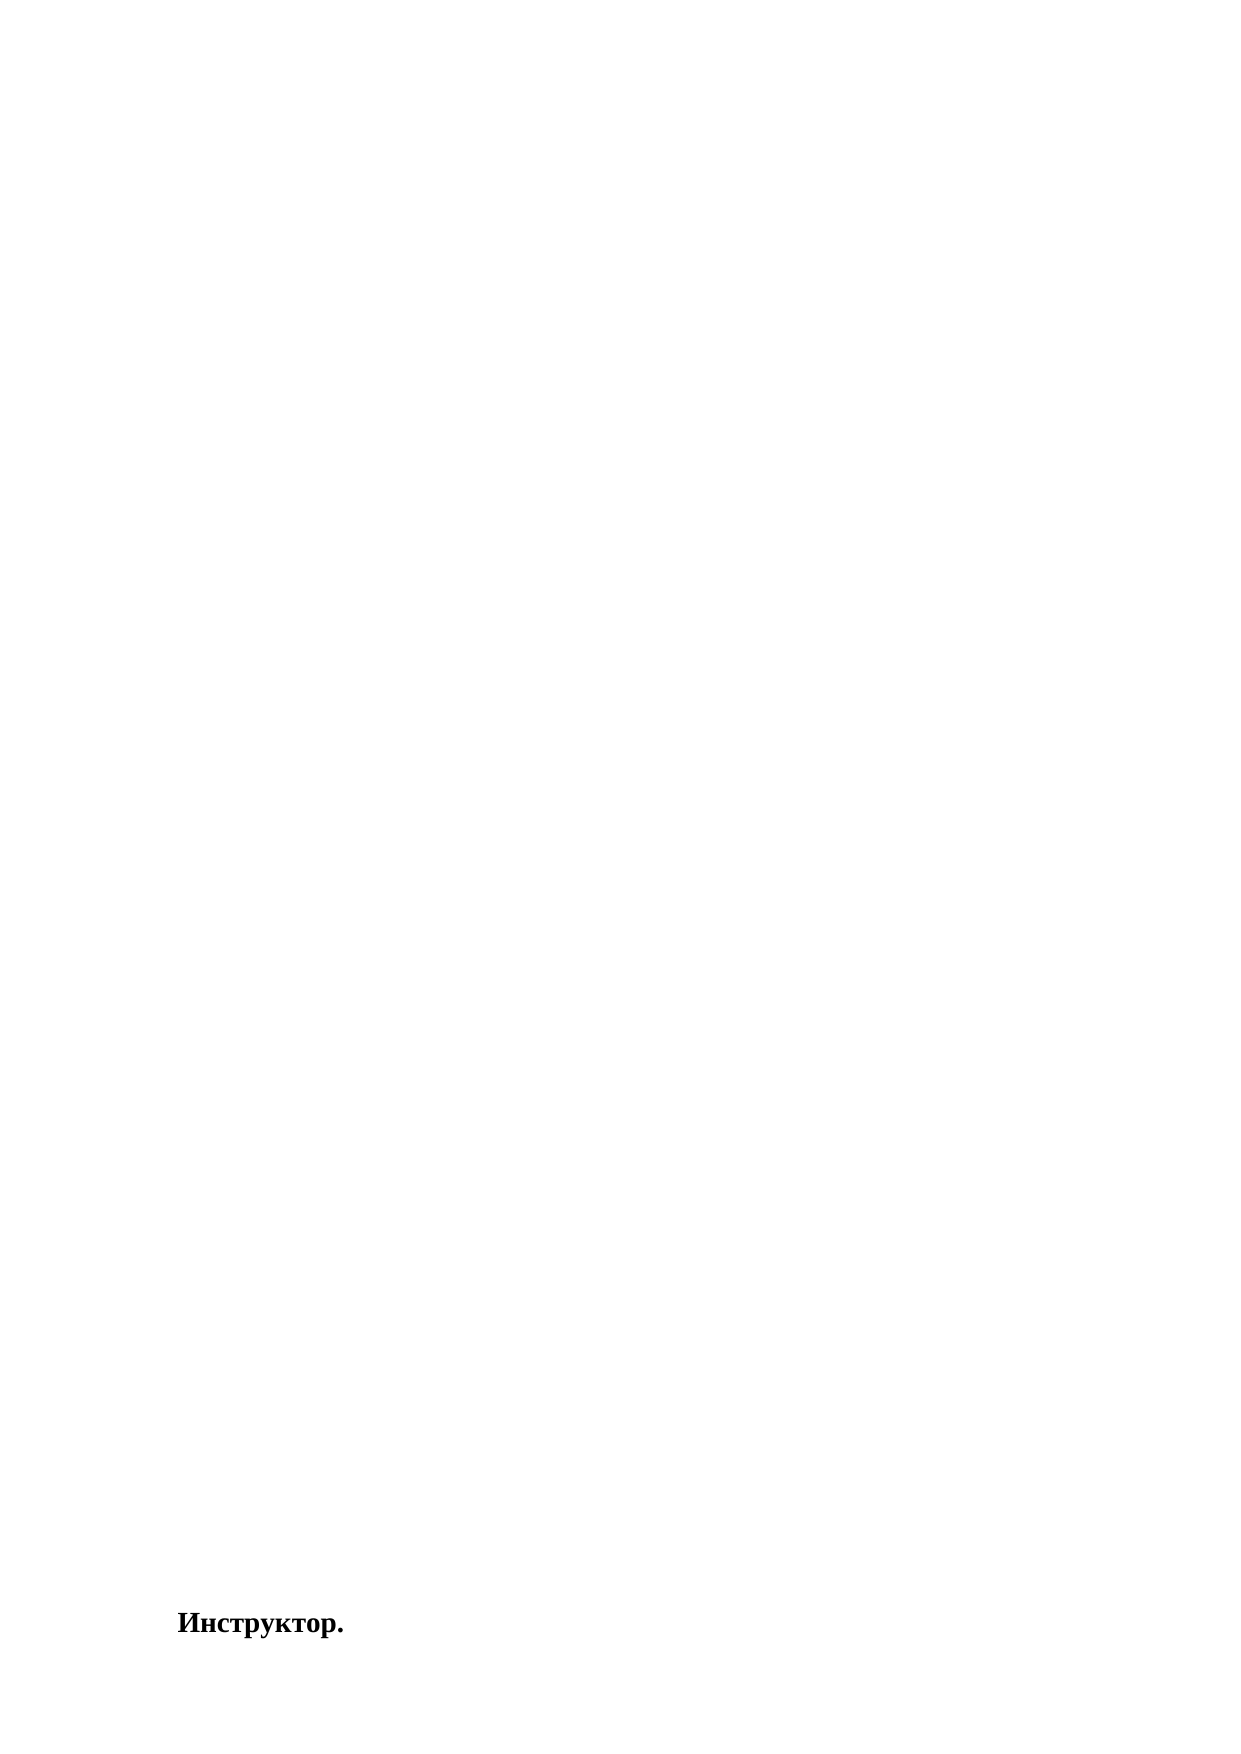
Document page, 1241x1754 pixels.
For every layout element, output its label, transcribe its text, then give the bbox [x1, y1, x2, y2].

text Инструктор. [177, 1605, 1152, 1639]
